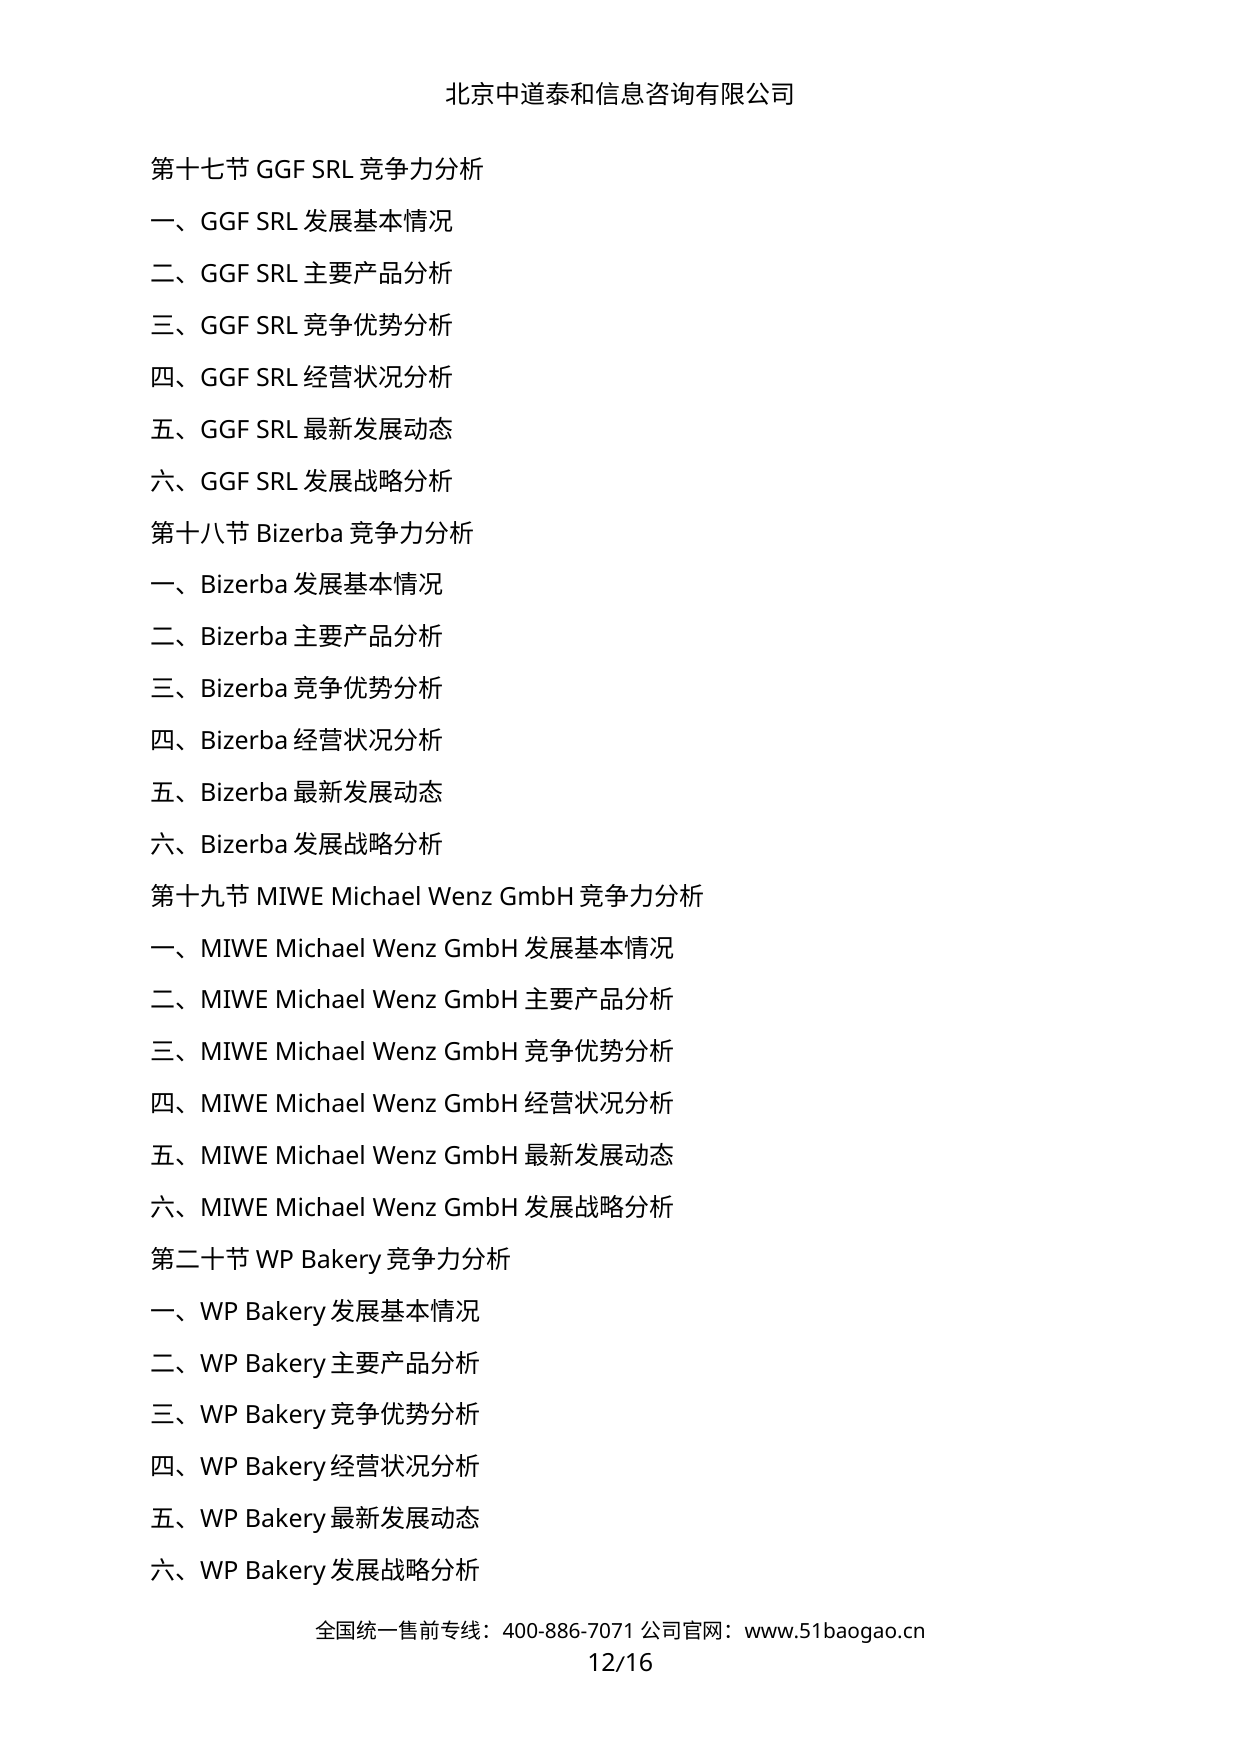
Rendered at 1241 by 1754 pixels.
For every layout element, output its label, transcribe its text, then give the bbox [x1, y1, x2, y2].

text 三、MIWE Michael Wenz GmbH竞争优势分析 [150, 1032, 1090, 1068]
text 二、Bizerba主要产品分析 [150, 617, 1090, 653]
text 五、WP Bakery最新发展动态 [150, 1499, 1090, 1535]
text 第十九节 MIWE Michael Wenz GmbH竞争力分析 [150, 876, 1090, 912]
text 三、WP Bakery竞争优势分析 [150, 1395, 1090, 1431]
text 二、WP Bakery主要产品分析 [150, 1343, 1090, 1379]
text 一、WP Bakery发展基本情况 [150, 1291, 1090, 1327]
text 一、Bizerba发展基本情况 [150, 565, 1090, 601]
text 四、GGF SRL经营状况分析 [150, 357, 1090, 394]
text 第十八节 Bizerba竞争力分析 [150, 513, 1090, 549]
text 二、GGF SRL主要产品分析 [150, 254, 1090, 290]
text 六、MIWE Michael Wenz GmbH发展战略分析 [150, 1187, 1090, 1224]
text 六、Bizerba发展战略分析 [150, 824, 1090, 861]
text 第十七节 GGF SRL竞争力分析 [150, 150, 1090, 186]
text 三、Bizerba竞争优势分析 [150, 669, 1090, 705]
text 四、WP Bakery经营状况分析 [150, 1447, 1090, 1483]
text 五、Bizerba最新发展动态 [150, 772, 1090, 809]
text 二、MIWE Michael Wenz GmbH主要产品分析 [150, 980, 1090, 1016]
text 第二十节 WP Bakery竞争力分析 [150, 1239, 1090, 1276]
text 五、MIWE Michael Wenz GmbH最新发展动态 [150, 1136, 1090, 1172]
text 三、GGF SRL竞争优势分析 [150, 306, 1090, 342]
text 四、Bizerba经营状况分析 [150, 721, 1090, 757]
text 一、GGF SRL发展基本情况 [150, 202, 1090, 238]
text 五、GGF SRL最新发展动态 [150, 409, 1090, 446]
text 一、MIWE Michael Wenz GmbH发展基本情况 [150, 928, 1090, 964]
text 六、GGF SRL发展战略分析 [150, 461, 1090, 497]
text 六、WP Bakery发展战略分析 [150, 1551, 1090, 1587]
text 四、MIWE Michael Wenz GmbH经营状况分析 [150, 1084, 1090, 1120]
